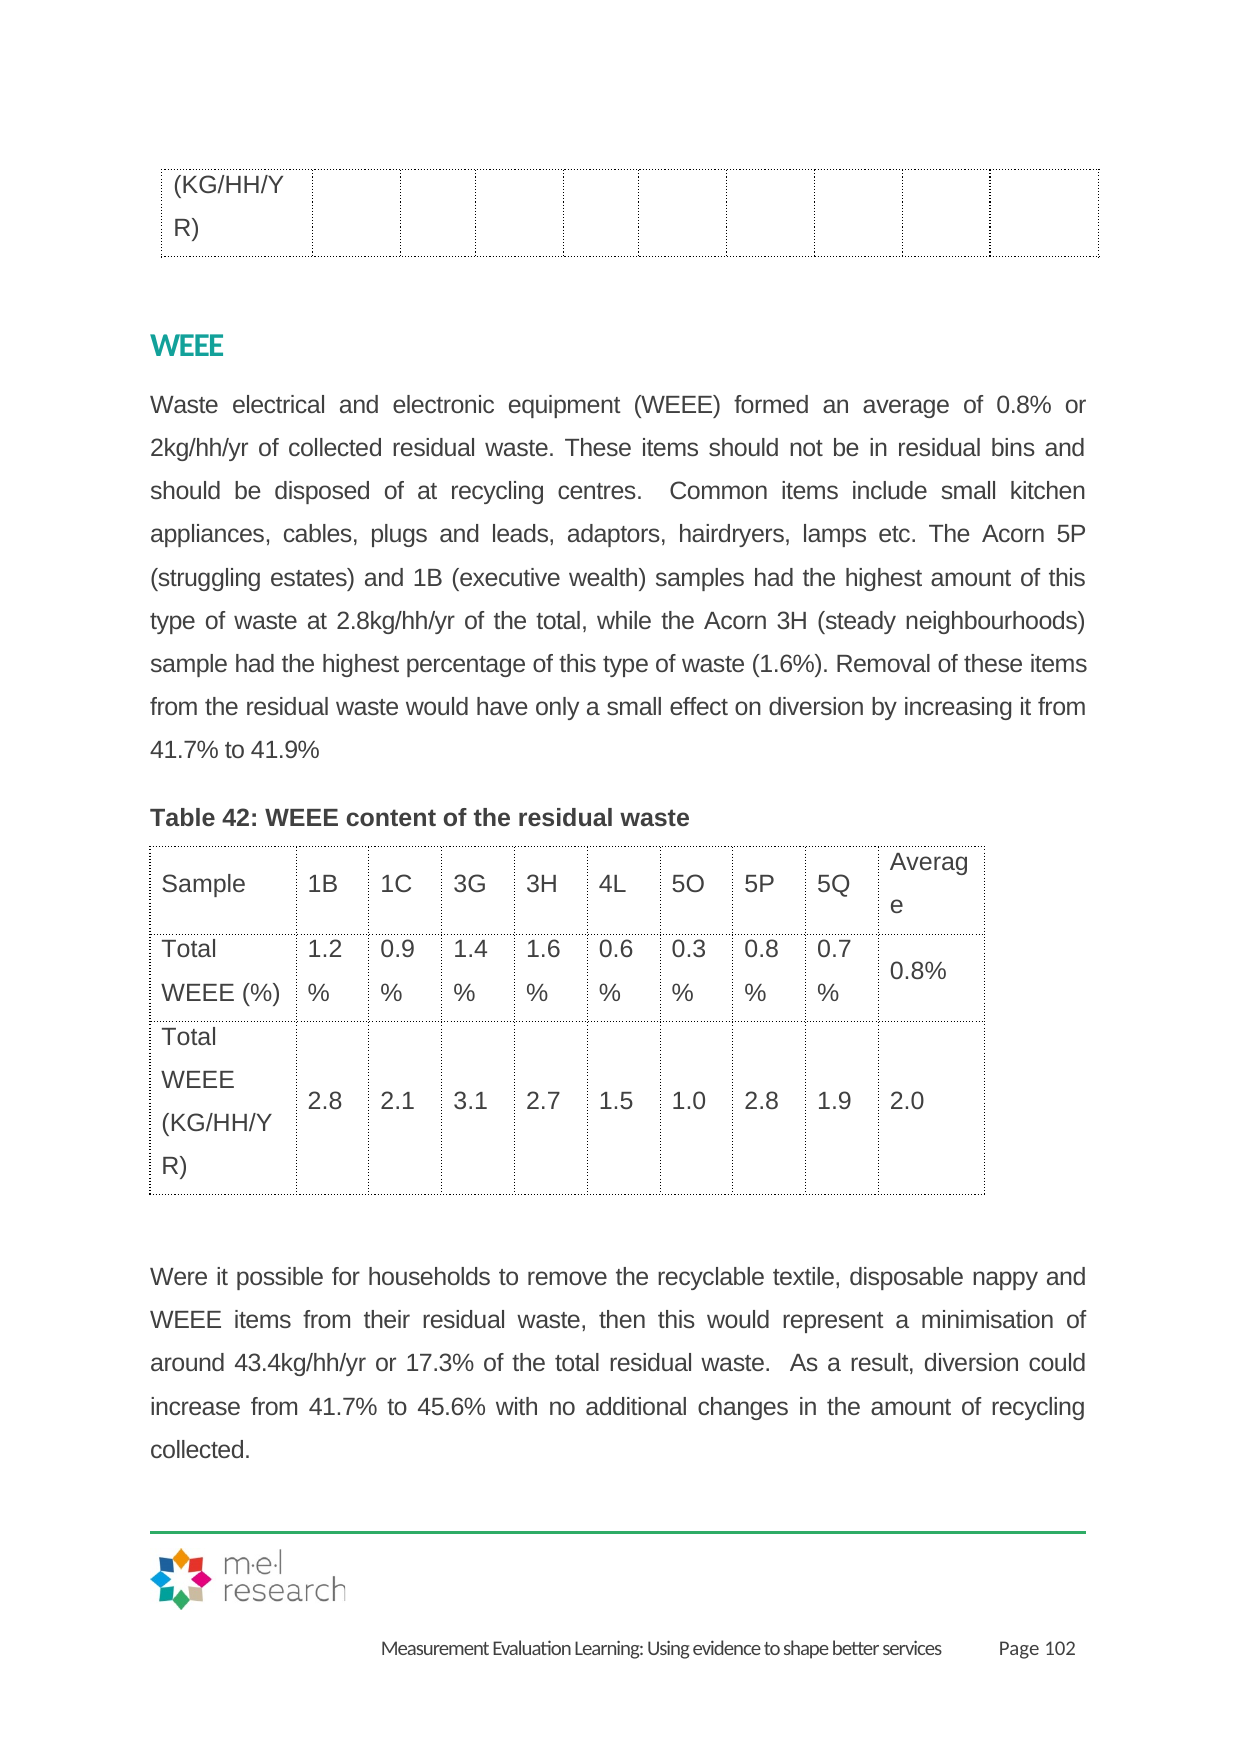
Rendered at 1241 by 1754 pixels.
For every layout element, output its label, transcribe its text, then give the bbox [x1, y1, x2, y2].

text Were it possible for households to remove the recyclable textile, disposable nappy and WEEE items from their residual waste, then this would represent a minimisation of around 43.4kg/hh/yr or 17.3% of the total residual waste. As a result, diversion could increase from 41.7% to 45.6% with no additional changes in the amount of recycling collected. [150, 1262, 1087, 1463]
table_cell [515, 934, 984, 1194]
text WEEE [150, 324, 1087, 365]
text Waste electrical and electronic equipment (WEEE) formed an average of 0.8% or 2kg/hh/yr of collected residual waste. These items should not be in residual bins and should be disposed of at recycling centres. Common items include small kitchen appliances, cables, plugs and leads, adaptors, hairdryers, lamps etc. The Acorn 5P (struggling estates) and 1B (executive wealth) samples had the highest amount of this type of waste at 2.8kg/hh/yr of the total, while the Acorn 3H (steady neighbourhoods) sample had the highest percentage of this type of waste (1.6%). Removal of these items from the residual waste would have only a small effect on diversion by increasing it from 41.7% to 41.9% [150, 390, 1087, 764]
text Table 42: WEEE content of the residual waste [150, 803, 1087, 832]
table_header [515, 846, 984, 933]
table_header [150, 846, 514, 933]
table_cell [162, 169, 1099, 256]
picture [150, 1548, 346, 1610]
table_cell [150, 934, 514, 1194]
